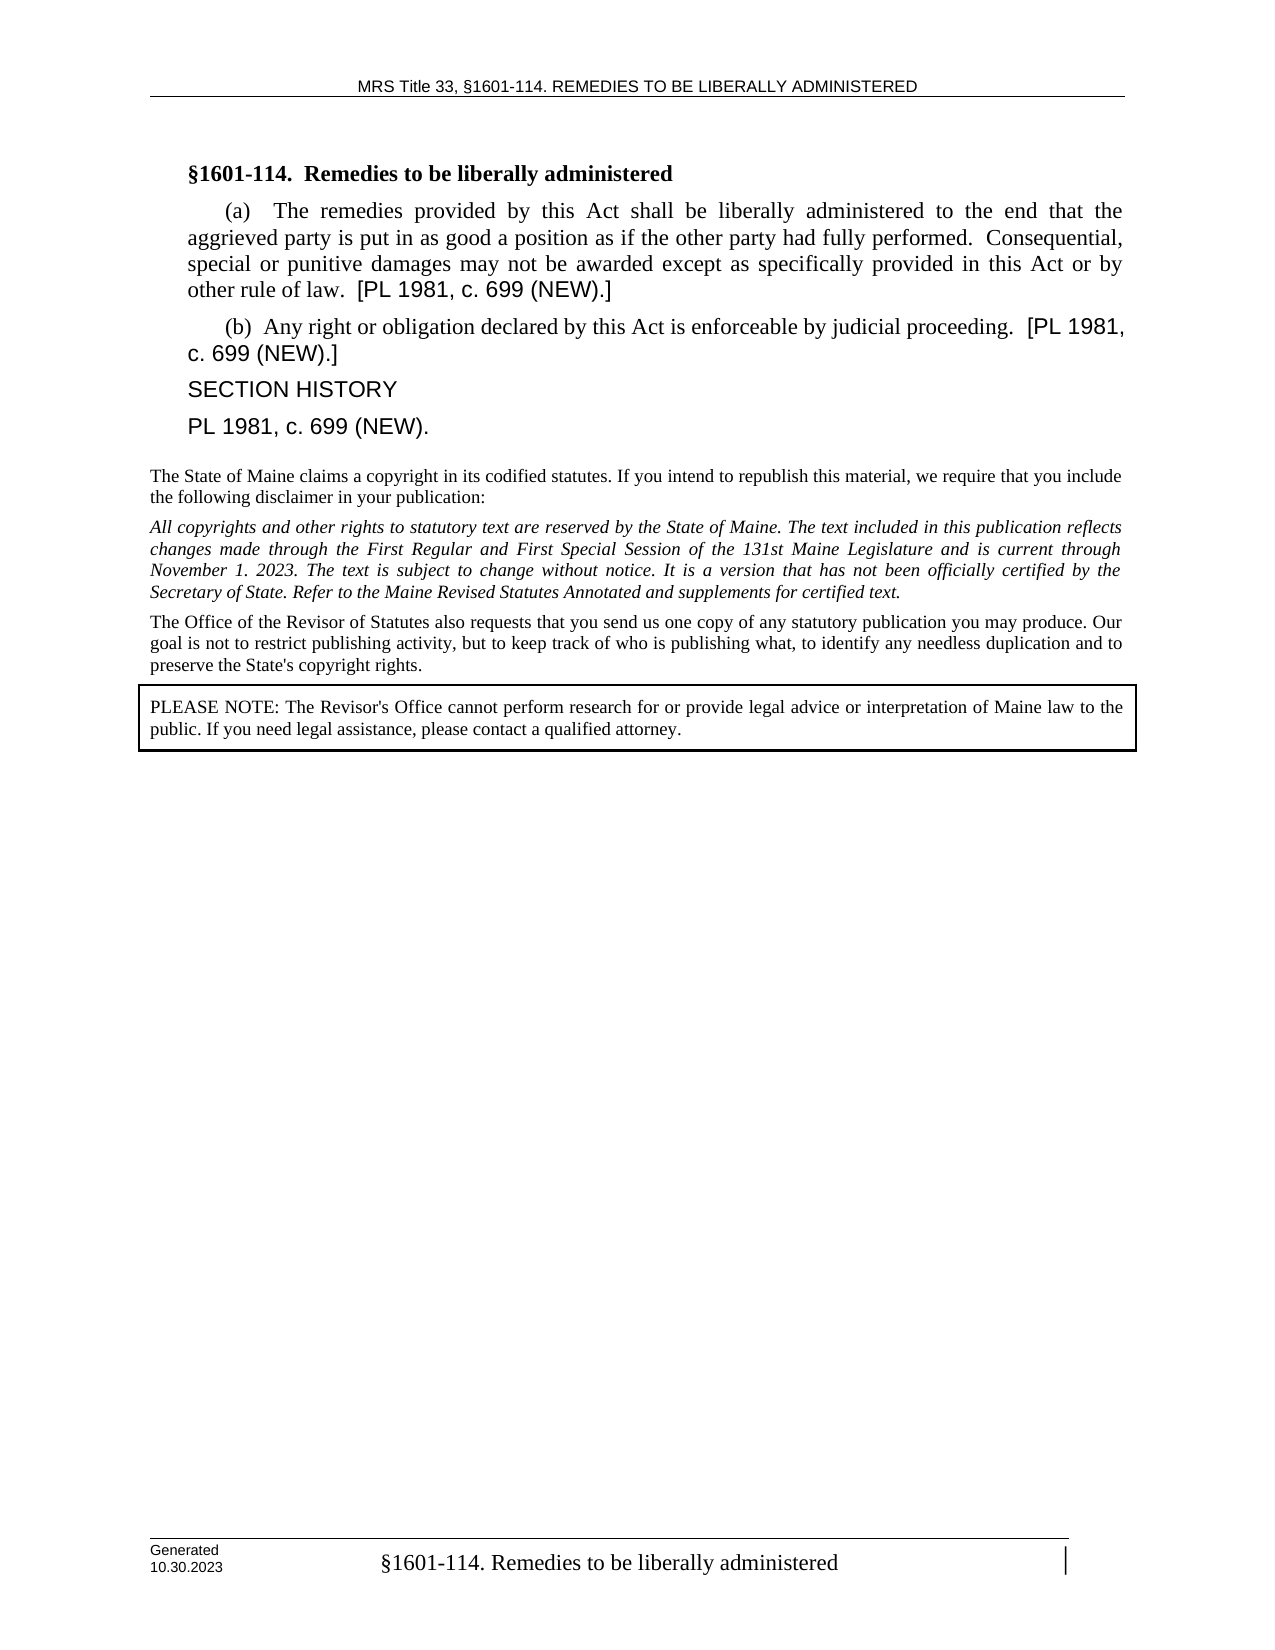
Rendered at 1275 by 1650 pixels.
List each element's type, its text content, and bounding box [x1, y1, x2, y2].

text SECTION HISTORY [187, 376, 1125, 403]
text PLEASE NOTE: The Revisor's Office cannot perform research for or provide legal advice or interpretation of Maine law to the public. If you need legal assistance, please contact a qualified attorney. [140, 686, 1135, 749]
text All copyrights and other rights to statutory text are reserved by the State of Maine. The text included in this publication reflects changes made through the First Regular and First Special Session of the 131st Maine Legislature and is current through November 1. 2023 . The text is subject to change without notice. It is a version that has not been officially certified by the Secretary of State. Refer to the Maine Revised Statutes Annotated and supplements for certified text. [150, 516, 1125, 602]
text §1601-114. Remedies to be liberally administered [187, 160, 1125, 187]
text The State of Maine claims a copyright in its codified statutes. If you intend to republish this material, we require that you include the following disclaimer in your publication: [150, 464, 1125, 508]
text PL 1981, c. 699 (NEW). [187, 413, 1125, 439]
text (b) Any right or obligation declared by this Act is enforceable by judicial proceeding. [PL 1981, c. 699 (NEW).] [187, 313, 1125, 366]
text (a) The remedies provided by this Act shall be liberally administered to the end that the aggrieved party is put in as good a position as if the other party had fully performed. Consequential, special or punitive damages may not be awarded except as specifically provided in this Act or by other rule of law. [PL 1981, c. 699 (NEW).] [187, 197, 1125, 303]
text The Office of the Revisor of Statutes also requests that you send us one copy of any statutory publication you may produce. Our goal is not to restrict publishing activity, but to keep track of who is publishing what, to identify any needless duplication and to preserve the State's copyright rights. [150, 611, 1125, 675]
